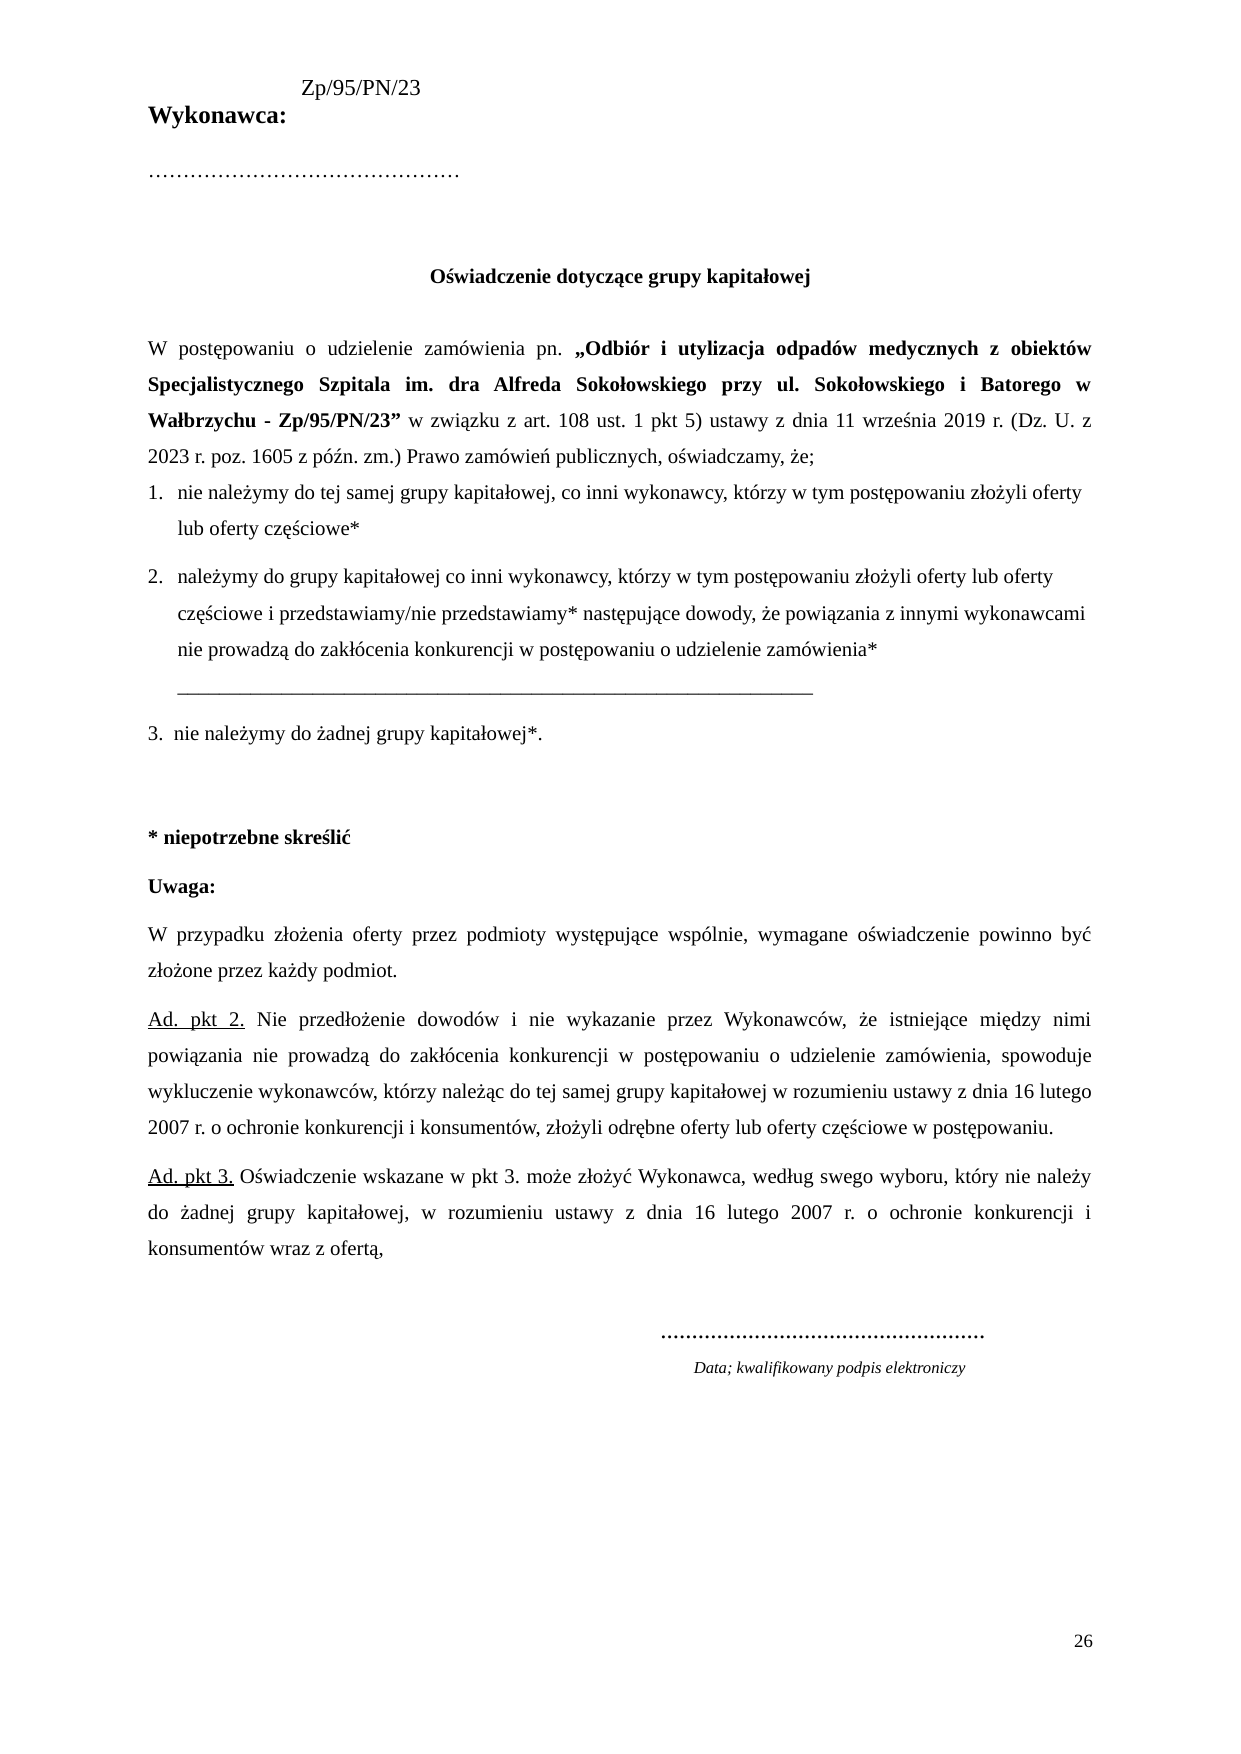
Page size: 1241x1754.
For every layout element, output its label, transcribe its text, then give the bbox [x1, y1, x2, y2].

text Ad. pkt 2. Nie przedłożenie dowodów i nie wykazanie przez Wykonawców, że istniejące między nimi powiązania nie prowadzą do zakłócenia konkurencji w postępowaniu o udzielenie zamówienia, spowoduje wykluczenie wykonawców, którzy należąc do tej samej grupy kapitałowej w rozumieniu ustawy z dnia 16 lutego 2007 r. o ochronie konkurencji i konsumentów, złożyli odrębne oferty lub oferty częściowe w postępowaniu. [148, 1007, 1092, 1139]
text Wykonawca: [148, 100, 1092, 129]
text 1. nie należymy do tej samej grupy kapitałowej, co inni wykonawcy, którzy w tym postępowaniu złożyli oferty lub oferty częściowe* [148, 480, 1092, 540]
text 2. należymy do grupy kapitałowej co inni wykonawcy, którzy w tym postępowaniu złożyli oferty lub oferty częściowe i przedstawiamy/nie przedstawiamy* następujące dowody, że powiązania z innymi wykonawcami nie prowadzą do zakłócenia konkurencji w postępowaniu o udzielenie zamówienia* _____________________________________________________________ [148, 564, 1092, 697]
text Oświadczenie dotyczące grupy kapitałowej [148, 263, 1092, 288]
text Ad. pkt 3. Oświadczenie wskazane w pkt 3. może złożyć Wykonawca, według swego wyboru, który nie należy do żadnej grupy kapitałowej, w rozumieniu ustawy z dnia 16 lutego 2007 r. o ochronie konkurencji i konsumentów wraz z ofertą, [148, 1163, 1092, 1260]
text * niepotrzebne skreślić [148, 825, 1092, 849]
text .................................................... [148, 1315, 1092, 1343]
text W przypadku złożenia oferty przez podmioty występujące wspólnie, wymagane oświadczenie powinno być złożone przez każdy podmiot. [148, 922, 1092, 982]
text ……………………………………… [148, 158, 472, 182]
text W postępowaniu o udzielenie zamówienia pn. „Odbiór i utylizacja odpadów medycznych z obiektów Specjalistycznego Szpitala im. dra Alfreda Sokołowskiego przy ul. Sokołowskiego i Batorego w Wałbrzychu - Zp/95/PN/23” w związku z art. 108 ust. 1 pkt 5) ustawy z dnia 11 września 2019 r. (Dz. U. z 2023 r. poz. 1605 z późn. zm.) Prawo zamówień publicznych, oświadczamy, że; [148, 336, 1092, 468]
text Data; kwalifikowany podpis elektroniczy [148, 1358, 1092, 1377]
text Uwaga: [148, 874, 1092, 898]
text 3. nie należymy do żadnej grupy kapitałowej*. [148, 721, 1092, 745]
